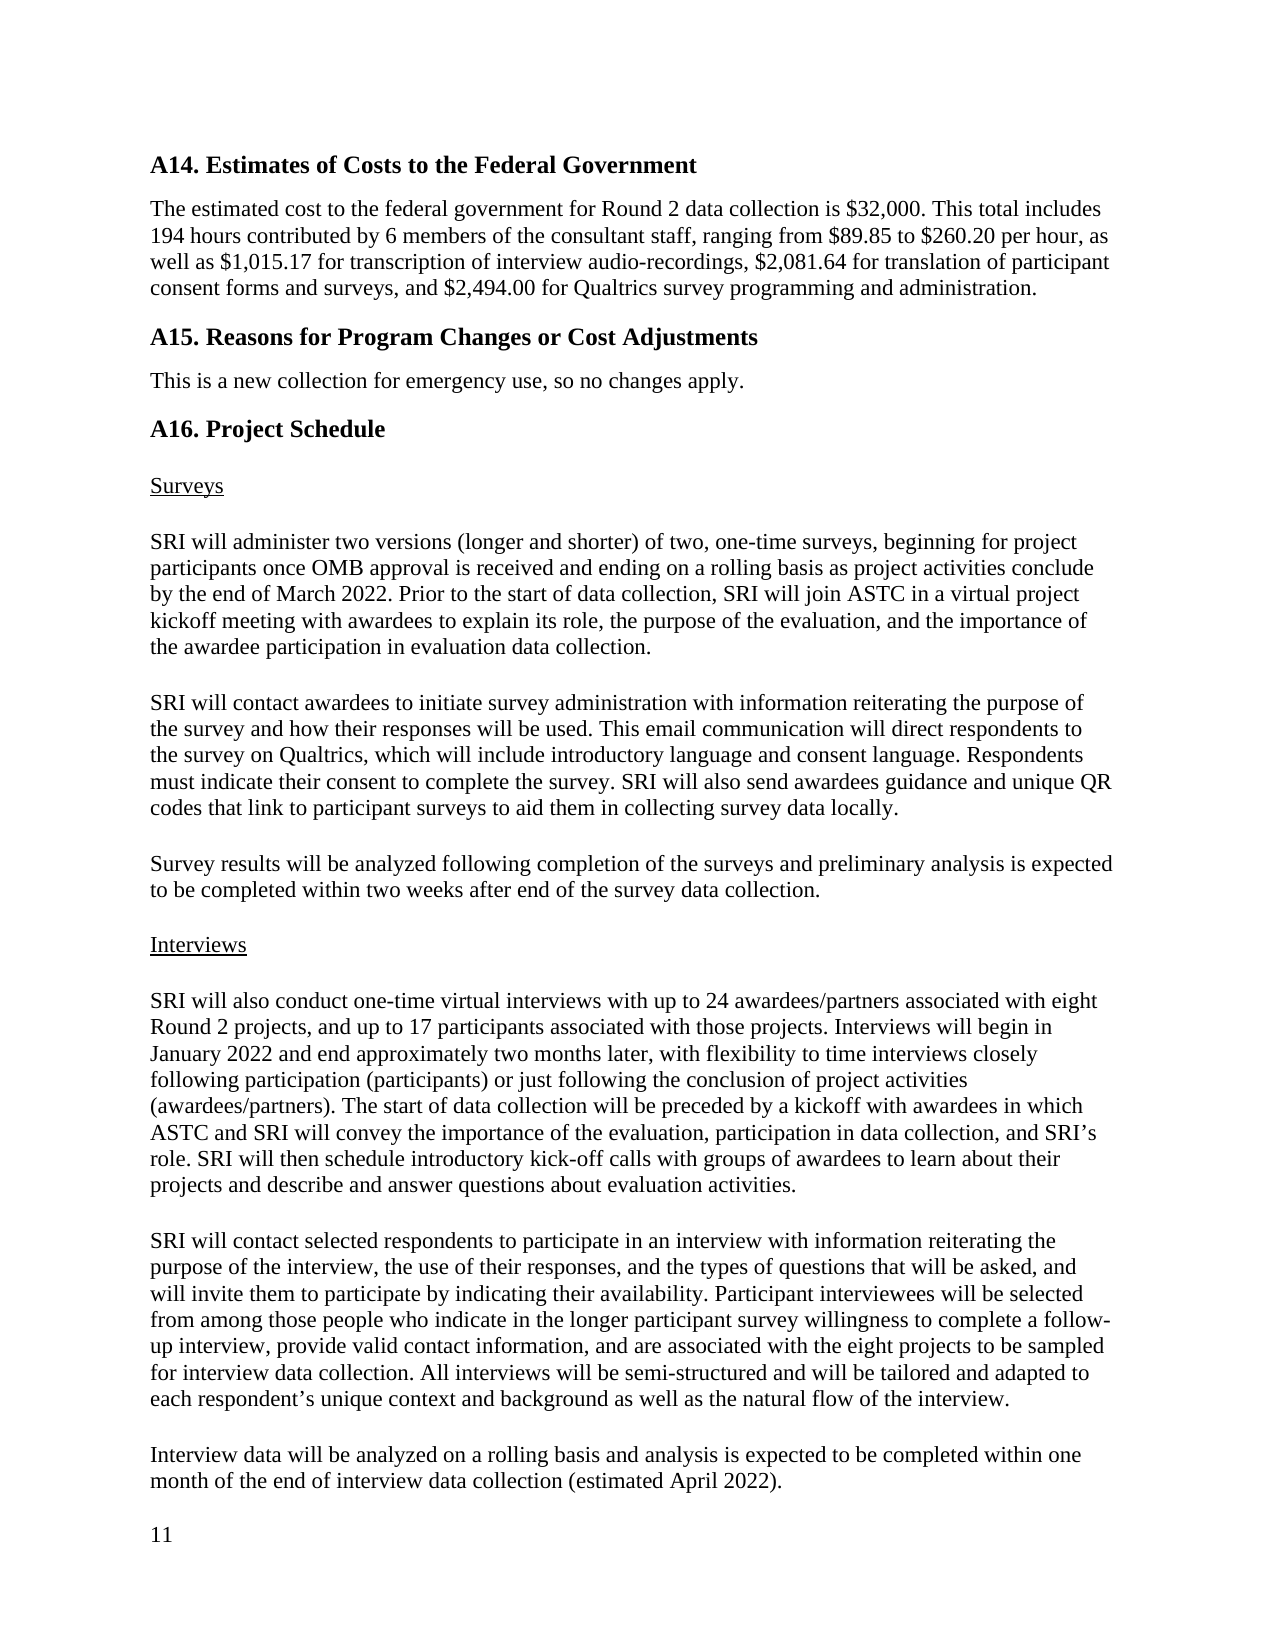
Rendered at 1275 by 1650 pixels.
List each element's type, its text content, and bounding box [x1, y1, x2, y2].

text Interviews [150, 931, 1116, 958]
text Interview data will be analyzed on a rolling basis and analysis is expected to be completed within one month of the end of interview data collection (estimated April 2022). [150, 1441, 1116, 1493]
text Survey results will be analyzed following completion of the surveys and preliminary analysis is expected to be completed within two weeks after end of the survey data collection. [150, 849, 1116, 902]
subtitle A16. Project Schedule [150, 414, 1116, 443]
text The estimated cost to the federal government for Round 2 data collection is $32,000. This total includes 194 hours contributed by 6 members of the consultant staff, ranging from $89.85 to $260.20 per hour, as well as $1,015.17 for transcription of interview audio-recordings, $2,081.64 for translation of participant consent forms and surveys, and $2,494.00 for Qualtrics survey programming and administration. [150, 195, 1116, 301]
text SRI will contact awardees to initiate survey administration with information reiterating the purpose of the survey and how their responses will be used. This email communication will direct respondents to the survey on Qualtrics, which will include introductory language and consent language. Respondents must indicate their consent to complete the survey. SRI will also send awardees guidance and unique QR codes that link to participant surveys to aid them in collecting survey data locally. [150, 689, 1116, 820]
subtitle A15. Reasons for Program Changes or Cost Adjustments [150, 322, 1116, 350]
text Surveys [150, 472, 1116, 498]
text SRI will also conduct one-time virtual interviews with up to 24 awardees/partners associated with eight Round 2 projects, and up to 17 participants associated with those projects. Interviews will begin in January 2022 and end approximately two months later, with flexibility to time interviews closely following participation (participants) or just following the conclusion of project activities (awardees/partners). The start of data collection will be preceded by a kickoff with awardees in which ASTC and SRI will convey the importance of the evaluation, participation in data collection, and SRI’s role. SRI will then schedule introductory kick-off calls with groups of awardees to learn about their projects and describe and answer questions about evaluation activities. [150, 987, 1116, 1198]
subtitle A14. Estimates of Costs to the Federal Government [150, 150, 1116, 179]
text This is a new collection for emergency use, so no changes apply. [150, 367, 1116, 393]
text SRI will contact selected respondents to participate in an interview with information reiterating the purpose of the interview, the use of their responses, and the types of questions that will be asked, and will invite them to participate by indicating their availability. Participant interviewees will be selected from among those people who indicate in the longer participant survey willingness to complete a follow-up interview, provide valid contact information, and are associated with the eight projects to be sampled for interview data collection. All interviews will be semi-structured and will be tailored and adapted to each respondent’s unique context and background as well as the natural flow of the interview. [150, 1227, 1116, 1411]
text SRI will administer two versions (longer and shorter) of two, one-time surveys, beginning for project participants once OMB approval is received and ending on a rolling basis as project activities conclude by the end of March 2022. Prior to the start of data collection, SRI will join ASTC in a virtual project kickoff meeting with awardees to explain its role, the purpose of the evaluation, and the importance of the awardee participation in evaluation data collection. [150, 528, 1116, 659]
